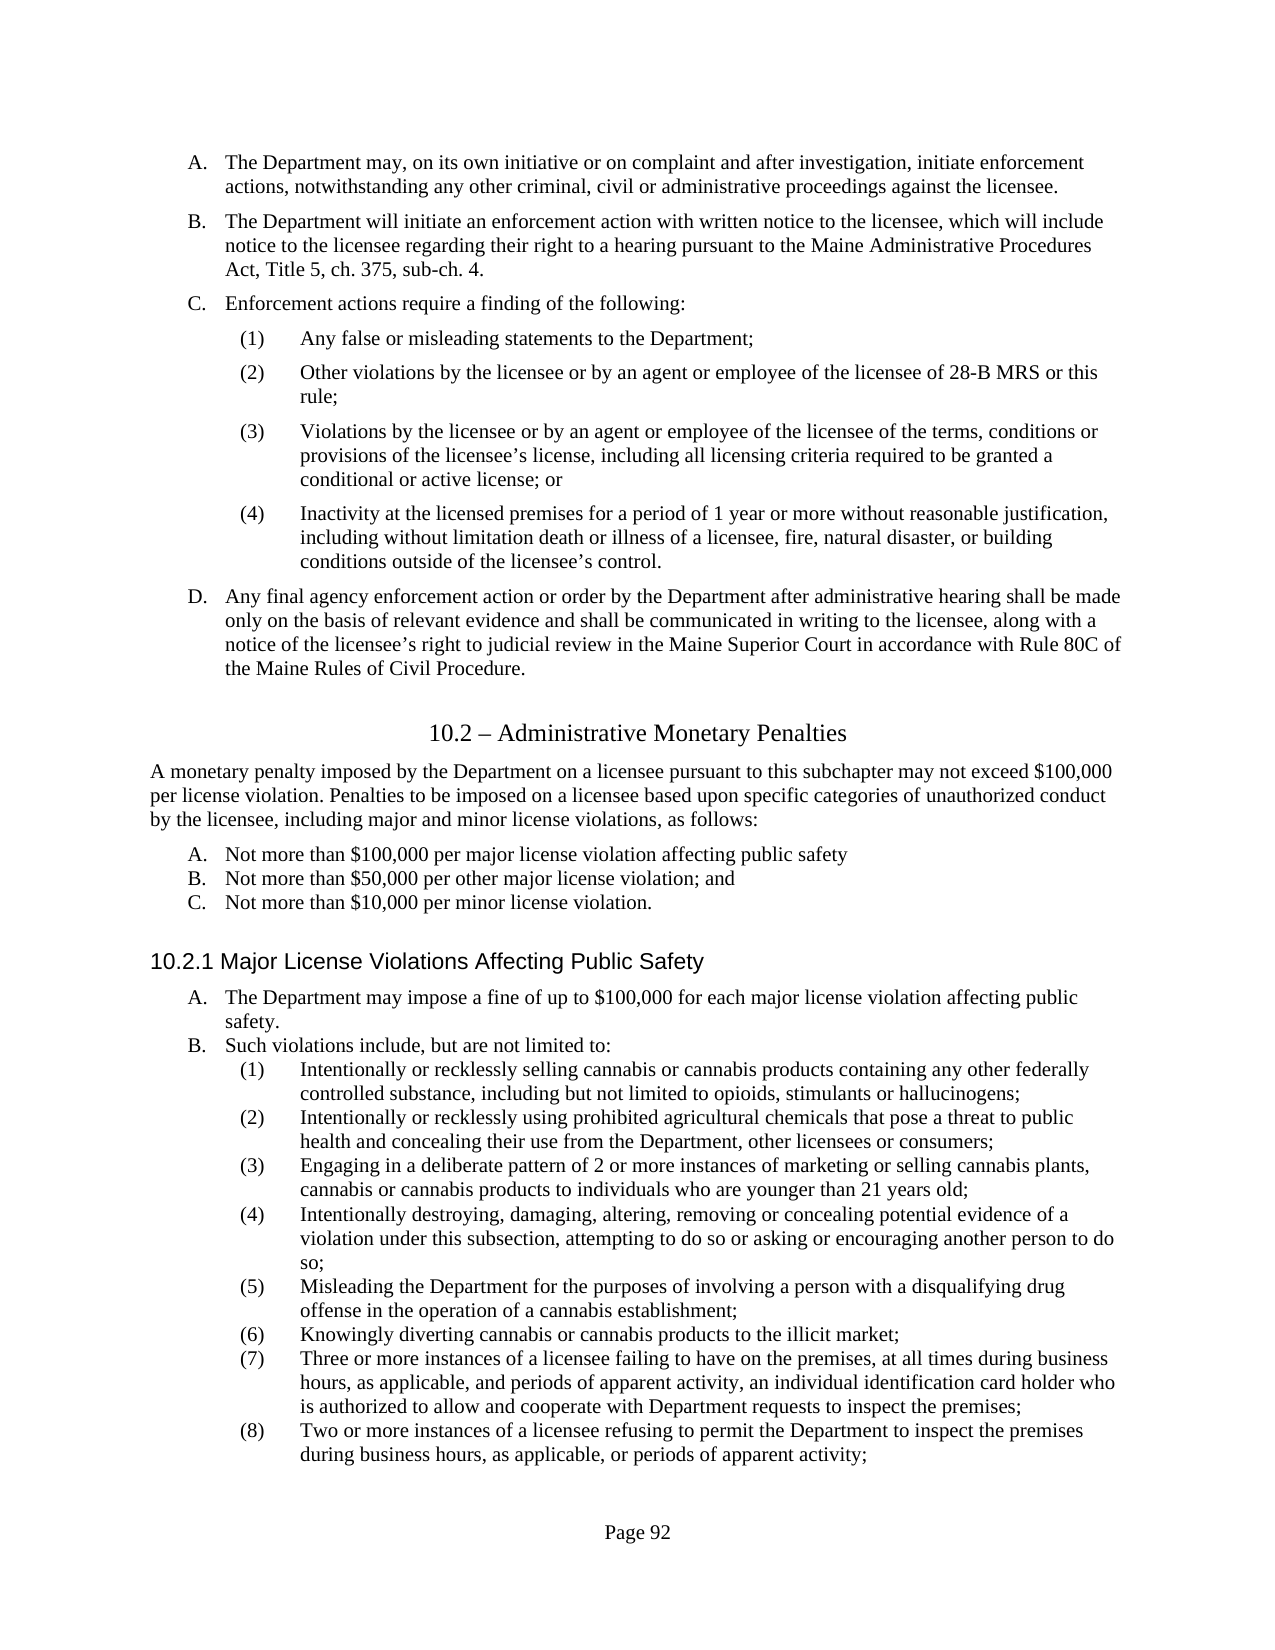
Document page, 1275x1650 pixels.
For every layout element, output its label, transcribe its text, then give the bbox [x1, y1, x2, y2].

list Not more than $50,000 per other major license violation; and [187, 866, 1125, 889]
list Any false or misleading statements to the Department; [240, 326, 1125, 350]
text A monetary penalty imposed by the Department on a licensee pursuant to this subchapter may not exceed $100,000 per license violation. Penalties to be imposed on a licensee based upon specific categories of unauthorized conduct by the licensee, including major and minor license violations, as follows: [150, 759, 1125, 831]
list Knowingly diverting cannabis or cannabis products to the illicit market; [240, 1322, 1125, 1346]
list Enforcement actions require a finding of the following: [187, 291, 1125, 315]
list Two or more instances of a licensee refusing to permit the Department to inspect the premises during business hours, as applicable, or periods of apparent activity; [240, 1418, 1125, 1466]
list Intentionally or recklessly selling cannabis or cannabis products containing any other federally controlled substance, including but not limited to opioids, stimulants or hallucinogens; [240, 1057, 1125, 1105]
list Intentionally or recklessly using prohibited agricultural chemicals that pose a threat to public health and concealing their use from the Department, other licensees or consumers; [240, 1105, 1125, 1153]
list Inactivity at the licensed premises for a period of 1 year or more without reasonable justification, including without limitation death or illness of a licensee, fire, natural disaster, or building conditions outside of the licensee’s control. [240, 501, 1125, 573]
list Violations by the licensee or by an agent or employee of the licensee of the terms, conditions or provisions of the licensee’s license, including all licensing criteria required to be granted a conditional or active license; or [240, 419, 1125, 491]
list Misleading the Department for the purposes of involving a person with a disqualifying drug offense in the operation of a cannabis establishment; [240, 1274, 1125, 1322]
subtitle 10.2 – Administrative Monetary Penalties [150, 718, 1125, 746]
list The Department may, on its own initiative or on complaint and after investigation, initiate enforcement actions, notwithstanding any other criminal, civil or administrative proceedings against the licensee. [187, 150, 1125, 198]
list Engaging in a deliberate pattern of 2 or more instances of marketing or selling cannabis plants, cannabis or cannabis products to individuals who are younger than 21 years old; [240, 1153, 1125, 1201]
list The Department may impose a fine of up to $100,000 for each major license violation affecting public safety. [187, 985, 1125, 1033]
list Other violations by the licensee or by an agent or employee of the licensee of 28-B MRS or this rule; [240, 360, 1125, 408]
list Any final agency enforcement action or order by the Department after administrative hearing shall be made only on the basis of relevant evidence and shall be communicated in writing to the licensee, along with a notice of the licensee’s right to judicial review in the Maine Superior Court in accordance with Rule 80C of the Maine Rules of Civil Procedure. [187, 584, 1125, 680]
list Intentionally destroying, damaging, altering, removing or concealing potential evidence of a violation under this subsection, attempting to do so or asking or encouraging another person to do so; [240, 1201, 1125, 1274]
list Three or more instances of a licensee failing to have on the premises, at all times during business hours, as applicable, and periods of apparent activity, an individual identification card holder who is authorized to allow and cooperate with Department requests to inspect the premises; [240, 1346, 1125, 1418]
list Such violations include, but are not limited to: [187, 1033, 1125, 1057]
list Not more than $100,000 per major license violation affecting public safety [187, 841, 1125, 866]
list Not more than $10,000 per minor license violation. [187, 889, 1125, 914]
list The Department will initiate an enforcement action with written notice to the licensee, which will include notice to the licensee regarding their right to a hearing pursuant to the Maine Administrative Procedures Act, Title 5, ch. 375, sub-ch. 4. [187, 208, 1125, 281]
